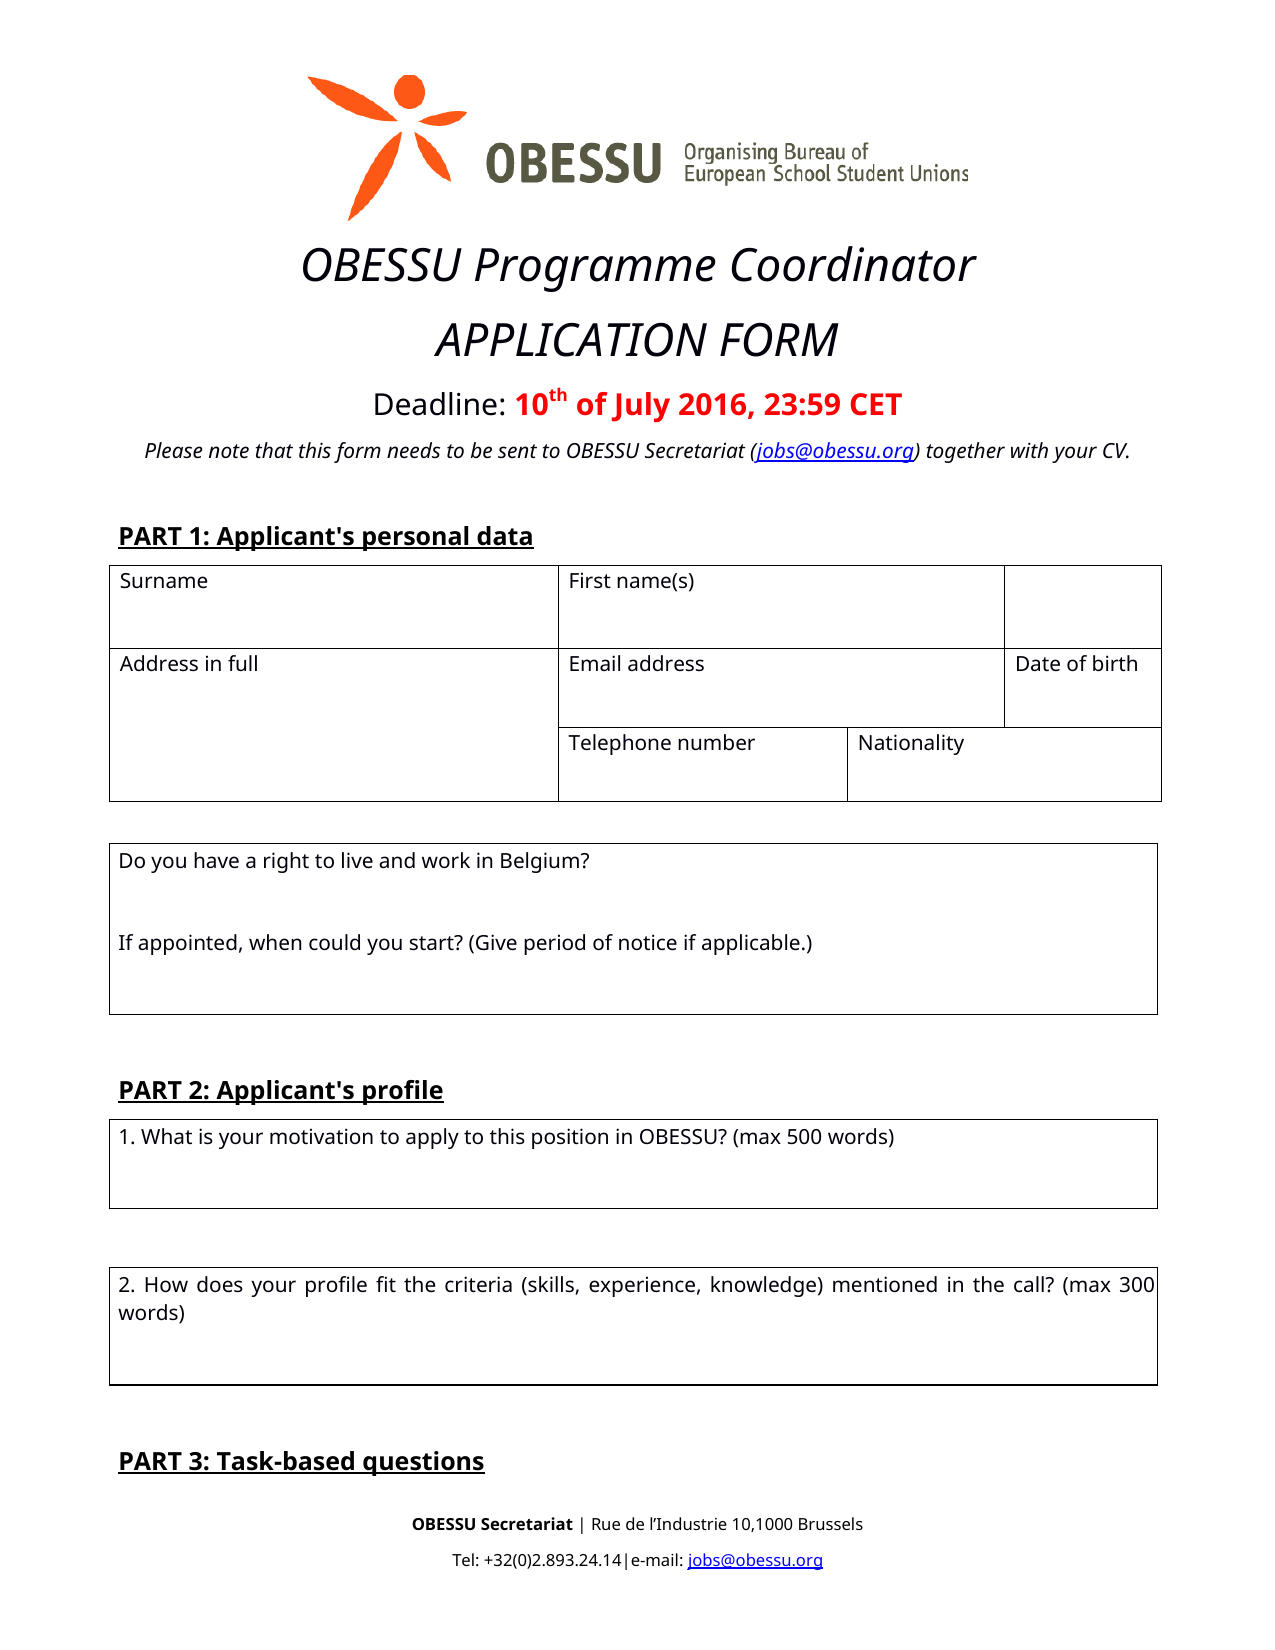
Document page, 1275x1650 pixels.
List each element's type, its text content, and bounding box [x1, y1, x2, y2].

table_cell Nationality [848, 728, 1161, 801]
table_cell Telephone number [559, 728, 847, 801]
table_header [1005, 566, 1161, 648]
text PART 1: Applicant's personal data [118, 518, 1157, 552]
text Do you have a right to live and work in Belgium? [110, 844, 1157, 874]
text 1. What is your motivation to apply to this position in OBESSU? (max 500 words) [110, 1120, 1157, 1151]
text Deadline: 10th of July 2016, 23:59 CET [118, 383, 1157, 424]
table_header Surname [110, 566, 558, 648]
text APPLICATION FORM [118, 308, 1157, 370]
text PART 2: Applicant's profile [118, 1072, 1157, 1107]
table_cell Email address [559, 649, 1004, 727]
text OBESSU Programme Coordinator [118, 233, 1157, 295]
text 2. How does your profile fit the criteria (skills, experience, knowledge) mentioned in the call? (max 300 words) [110, 1268, 1157, 1327]
text PART 3: Task-based questions [118, 1443, 1157, 1477]
table_cell Address in full [110, 649, 558, 801]
text If appointed, when could you start? (Give period of notice if applicable.) [110, 925, 1157, 956]
table_header First name(s) [559, 566, 1004, 648]
table_cell Date of birth [1005, 649, 1161, 727]
picture [307, 75, 968, 221]
text Please note that this form needs to be sent to OBESSU Secretariat (jobs@obessu.org) together with your CV. [118, 436, 1157, 465]
